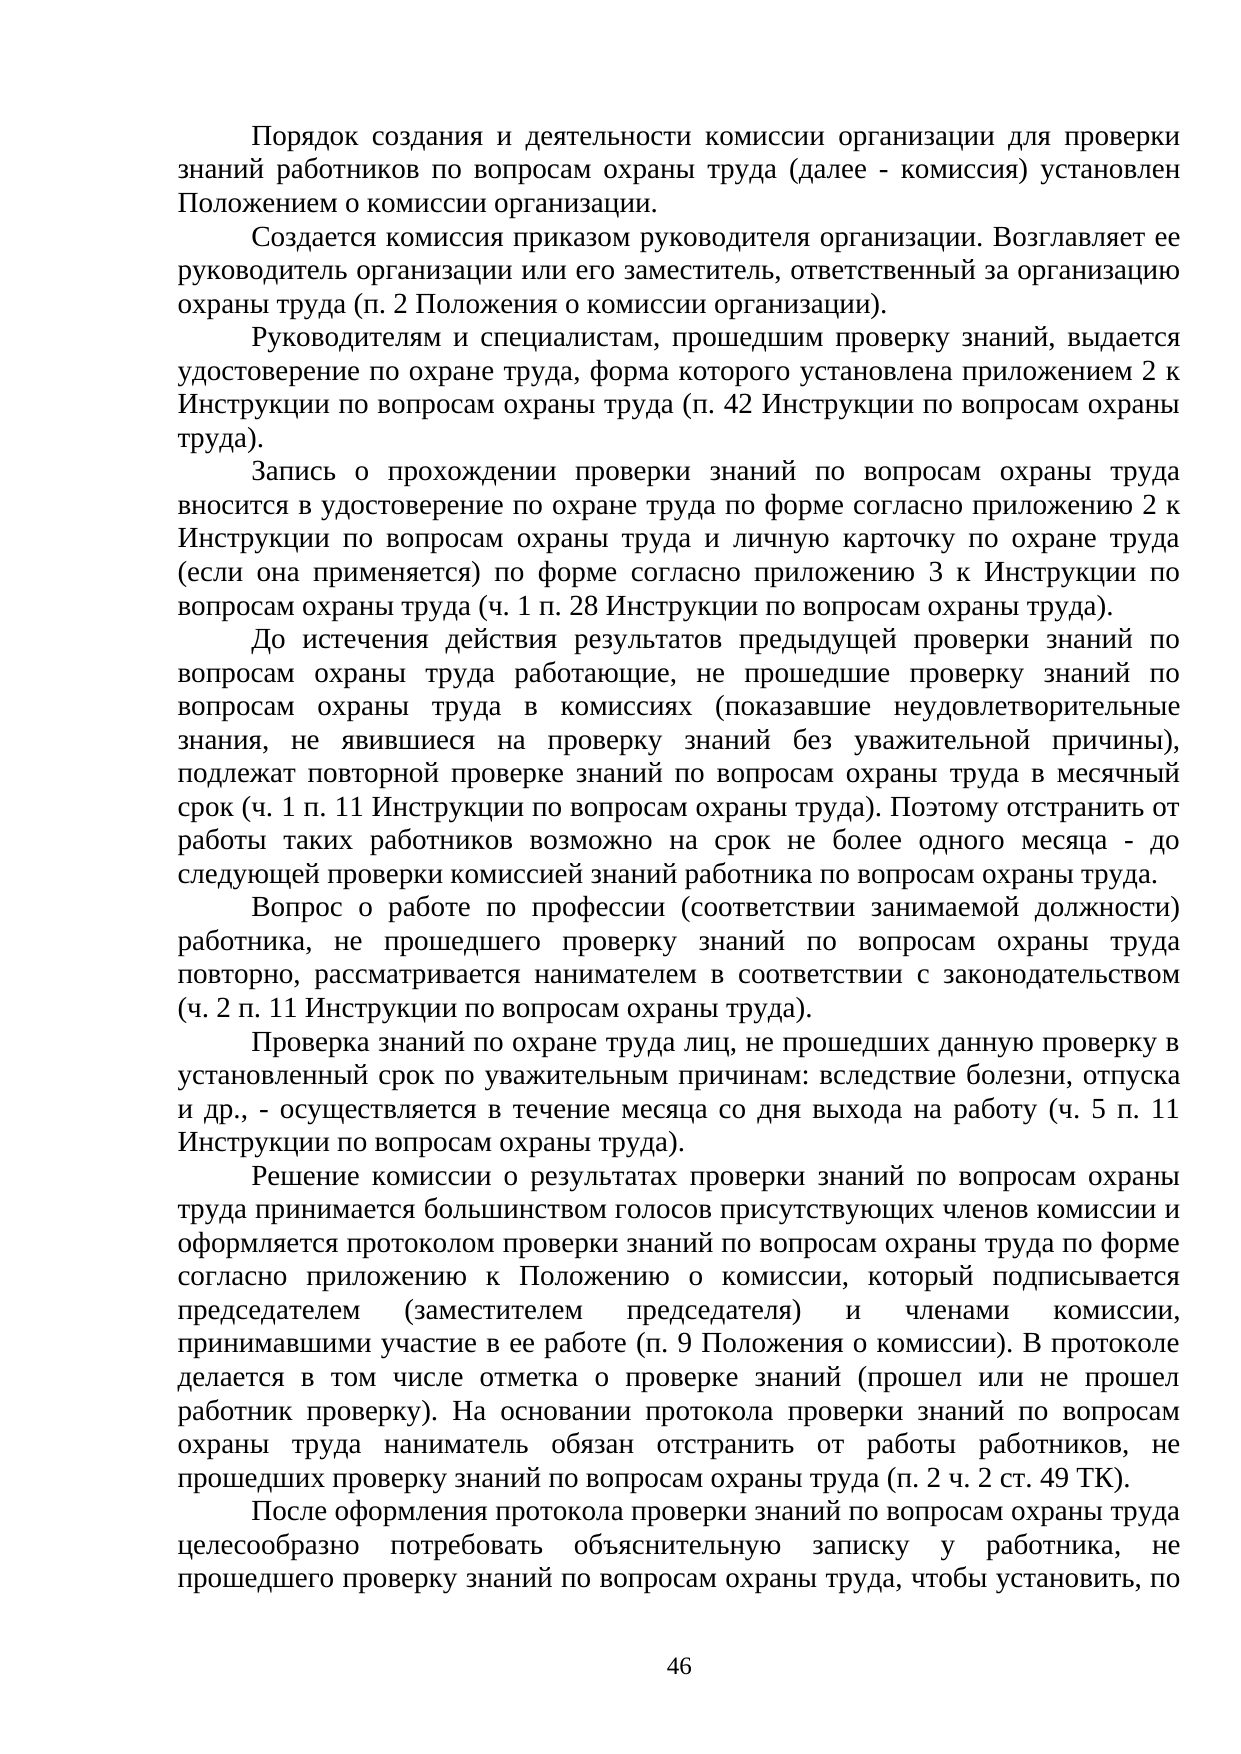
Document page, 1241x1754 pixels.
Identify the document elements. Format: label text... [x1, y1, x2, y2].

text Руководителям и специалистам, прошедшим проверку знаний, выдается удостоверение по охране труда, форма которого установлена приложением 2 к Инструкции по вопросам охраны труда (п. 42 Инструкции по вопросам охраны труда). [177, 319, 1181, 453]
text Решение комиссии о результатах проверки знаний по вопросам охраны труда принимается большинством голосов присутствующих членов комиссии и оформляется протоколом проверки знаний по вопросам охраны труда по форме согласно приложению к Положению о комиссии, который подписывается председателем (заместителем председателя) и членами комиссии, принимавшими участие в ее работе (п. 9 Положения о комиссии). В протоколе делается в том числе отметка о проверке знаний (прошел или не прошел работник проверку). На основании протокола проверки знаний по вопросам охраны труда наниматель обязан отстранить от работы работников, не прошедших проверку знаний по вопросам охраны труда (п. 2 ч. 2 ст. 49 ТК). [177, 1158, 1181, 1493]
text До истечения действия результатов предыдущей проверки знаний по вопросам охраны труда работающие, не прошедшие проверку знаний по вопросам охраны труда в комиссиях (показавшие неудовлетворительные знания, не явившиеся на проверку знаний без уважительной причины), подлежат повторной проверке знаний по вопросам охраны труда в месячный срок (ч. 1 п. 11 Инструкции по вопросам охраны труда). Поэтому отстранить от работы таких работников возможно на срок не более одного месяца - до следующей проверки комиссией знаний работника по вопросам охраны труда. [177, 621, 1181, 889]
text Запись о прохождении проверки знаний по вопросам охраны труда вносится в удостоверение по охране труда по форме согласно приложению 2 к Инструкции по вопросам охраны труда и личную карточку по охране труда (если она применяется) по форме согласно приложению 3 к Инструкции по вопросам охраны труда (ч. 1 п. 28 Инструкции по вопросам охраны труда). [177, 453, 1181, 621]
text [177, 1493, 1181, 1594]
text Вопрос о работе по профессии (соответствии занимаемой должности) работника, не прошедшего проверку знаний по вопросам охраны труда повторно, рассматривается нанимателем в соответствии с законодательством (ч. 2 п. 11 Инструкции по вопросам охраны труда). [177, 889, 1181, 1024]
text Создается комиссия приказом руководителя организации. Возглавляет ее руководитель организации или его заместитель, ответственный за организацию охраны труда (п. 2 Положения о комиссии организации). [177, 219, 1181, 319]
text Порядок создания и деятельности комиссии организации для проверки знаний работников по вопросам охраны труда (далее - комиссия) установлен Положением о комиссии организации. [177, 118, 1181, 219]
text Проверка знаний по охране труда лиц, не прошедших данную проверку в установленный срок по уважительным причинам: вследствие болезни, отпуска и др., - осуществляется в течение месяца со дня выхода на работу (ч. 5 п. 11 Инструкции по вопросам охраны труда). [177, 1024, 1181, 1158]
